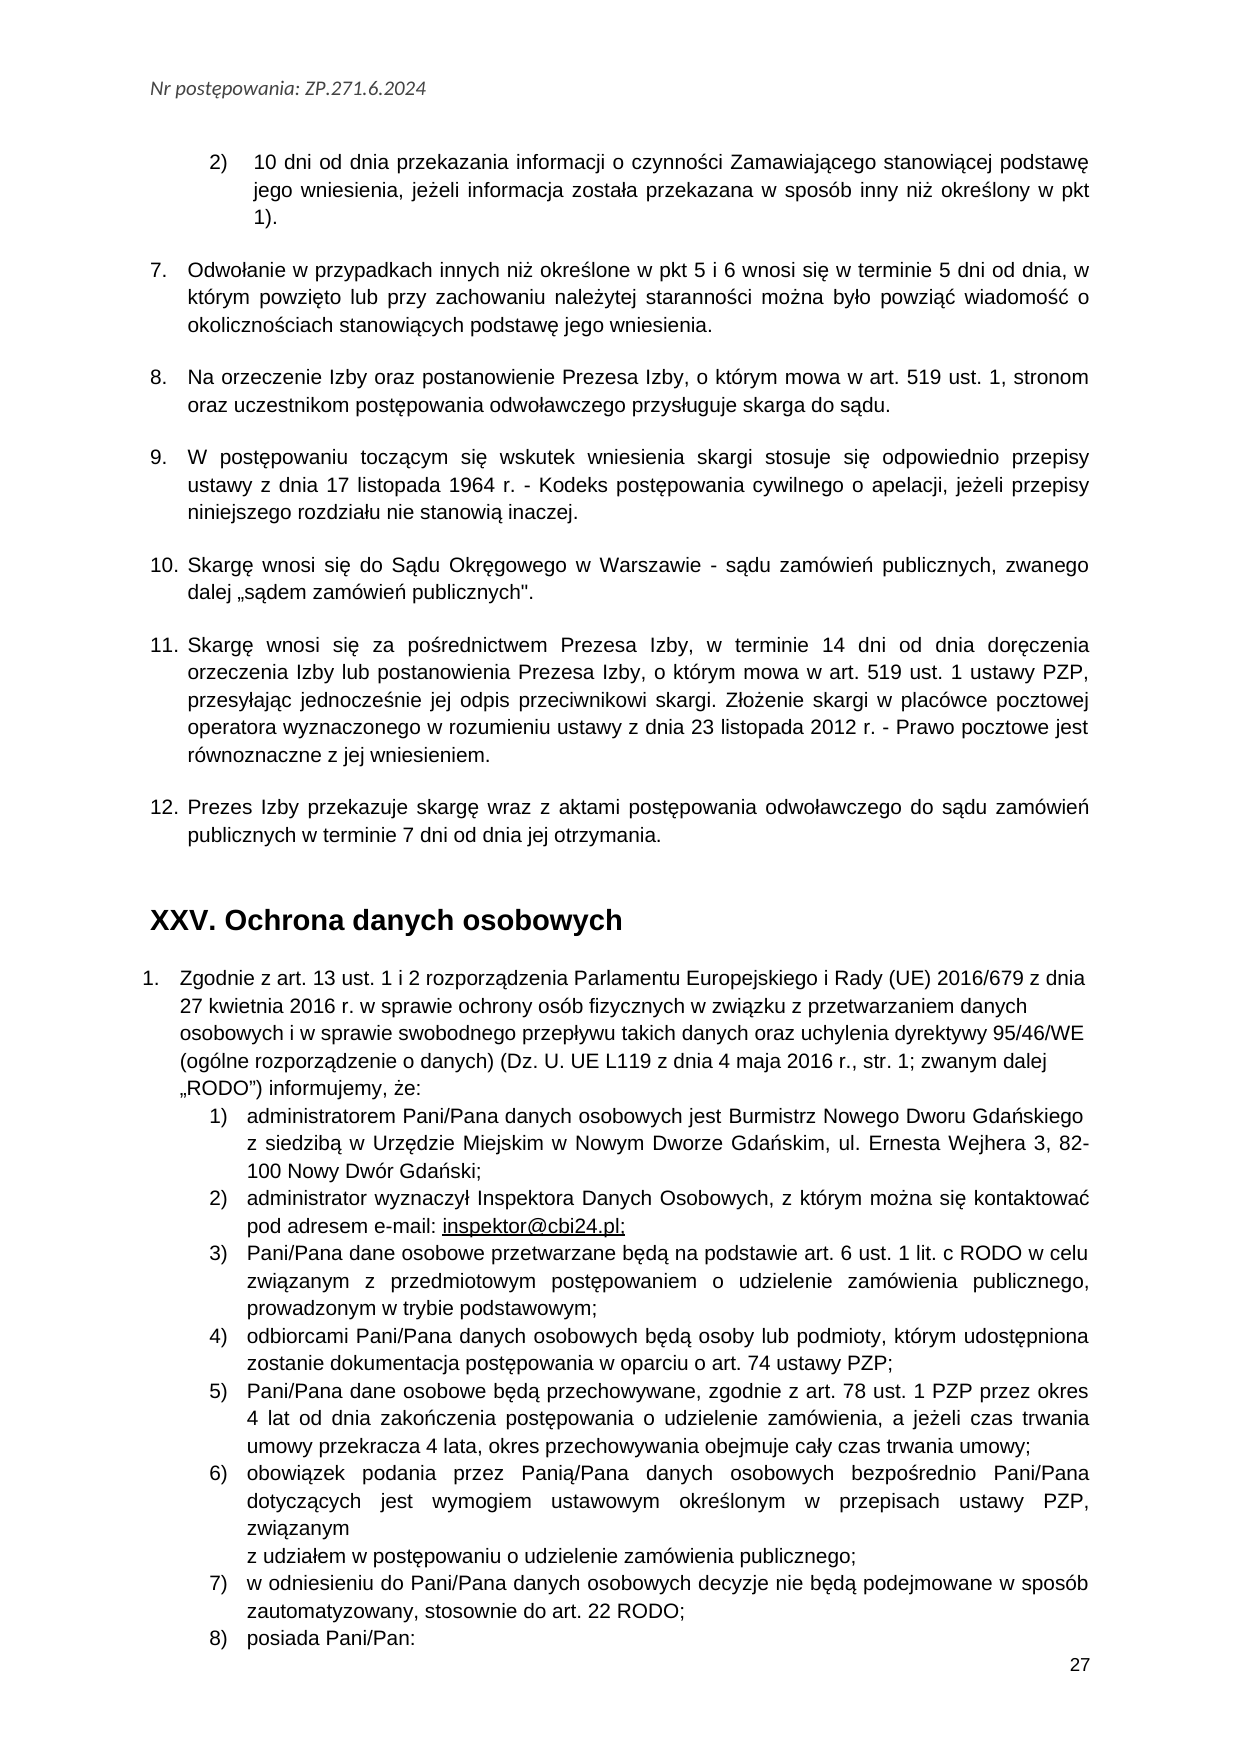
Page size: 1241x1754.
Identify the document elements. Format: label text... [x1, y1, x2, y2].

subtitle XXV. Ochrona danych osobowych [150, 902, 1090, 936]
list Prezes Izby przekazuje skargę wraz z aktami postępowania odwoławczego do sądu zamówień publicznych w terminie 7 dni od dnia jej otrzymania. [150, 795, 1090, 846]
list Na orzeczenie Izby oraz postanowienie Prezesa Izby, o którym mowa w art. 519 ust. 1, stronom oraz uczestnikom postępowania odwoławczego przysługuje skarga do sądu. [150, 365, 1090, 416]
list administrator wyznaczył Inspektora Danych Osobowych, z którym można się kontaktować pod adresem e-mail: inspektor@cbi24.pl; [209, 1186, 1090, 1237]
list Skargę wnosi się za pośrednictwem Prezesa Izby, w terminie 14 dni od dnia doręczenia orzeczenia Izby lub postanowienia Prezesa Izby, o którym mowa w art. 519 ust. 1 ustawy PZP, przesyłając jednocześnie jej odpis przeciwnikowi skargi. Złożenie skargi w placówce pocztowej operatora wyznaczonego w rozumieniu ustawy z dnia 23 listopada 2012 r. - Prawo pocztowe jest równoznaczne z jej wniesieniem. [150, 632, 1090, 766]
list obowiązek podania przez Panią/Pana danych osobowych bezpośrednio Pani/Pana dotyczących jest wymogiem ustawowym określonym w przepisach ustawy PZP, związanym z udziałem w postępowaniu o udzielenie zamówienia publicznego; [209, 1461, 1090, 1567]
list Zgodnie z art. 13 ust. 1 i 2 rozporządzenia Parlamentu Europejskiego i Rady (UE) 2016/679 z dnia 27 kwietnia 2016 r. w sprawie ochrony osób fizycznych w związku z przetwarzaniem danych osobowych i w sprawie swobodnego przepływu takich danych oraz uchylenia dyrektywy 95/46/WE (ogólne rozporządzenie o danych) (Dz. U. UE L119 z dnia 4 maja 2016 r., str. 1; zwanym dalej „RODO”) informujemy, że: [142, 966, 1090, 1100]
list administratorem Pani/Pana danych osobowych jest Burmistrz Nowego Dworu Gdańskiego z siedzibą w Urzędzie Miejskim w Nowym Dworze Gdańskim, ul. Ernesta Wejhera 3, 82-100 Nowy Dwór Gdański; [209, 1103, 1090, 1182]
list Pani/Pana dane osobowe przetwarzane będą na podstawie art. 6 ust. 1 lit. c RODO w celu związanym z przedmiotowym postępowaniem o udzielenie zamówienia publicznego, prowadzonym w trybie podstawowym; [209, 1241, 1090, 1320]
list odbiorcami Pani/Pana danych osobowych będą osoby lub podmioty, którym udostępniona zostanie dokumentacja postępowania w oparciu o art. 74 ustawy PZP; [209, 1323, 1090, 1375]
list posiada Pani/Pan: [209, 1626, 1090, 1650]
list Skargę wnosi się do Sądu Okręgowego w Warszawie - sądu zamówień publicznych, zwanego dalej „sądem zamówień publicznych". [150, 552, 1090, 604]
list W postępowaniu toczącym się wskutek wniesienia skargi stosuje się odpowiednio przepisy ustawy z dnia 17 listopada 1964 r. - Kodeks postępowania cywilnego o apelacji, jeżeli przepisy niniejszego rozdziału nie stanowią inaczej. [150, 445, 1090, 524]
text 2) 10 dni od dnia przekazania informacji o czynności Zamawiającego stanowiącej podstawę jego wniesienia, jeżeli informacja została przekazana w sposób inny niż określony w pkt 1). [209, 150, 1090, 229]
list Pani/Pana dane osobowe będą przechowywane, zgodnie z art. 78 ust. 1 PZP przez okres 4 lat od dnia zakończenia postępowania o udzielenie zamówienia, a jeżeli czas trwania umowy przekracza 4 lata, okres przechowywania obejmuje cały czas trwania umowy; [209, 1378, 1090, 1457]
list w odniesieniu do Pani/Pana danych osobowych decyzje nie będą podejmowane w sposób zautomatyzowany, stosownie do art. 22 RODO; [209, 1571, 1090, 1622]
list Odwołanie w przypadkach innych niż określone w pkt 5 i 6 wnosi się w terminie 5 dni od dnia, w którym powzięto lub przy zachowaniu należytej staranności można było powziąć wiadomość o okolicznościach stanowiących podstawę jego wniesienia. [150, 257, 1090, 336]
